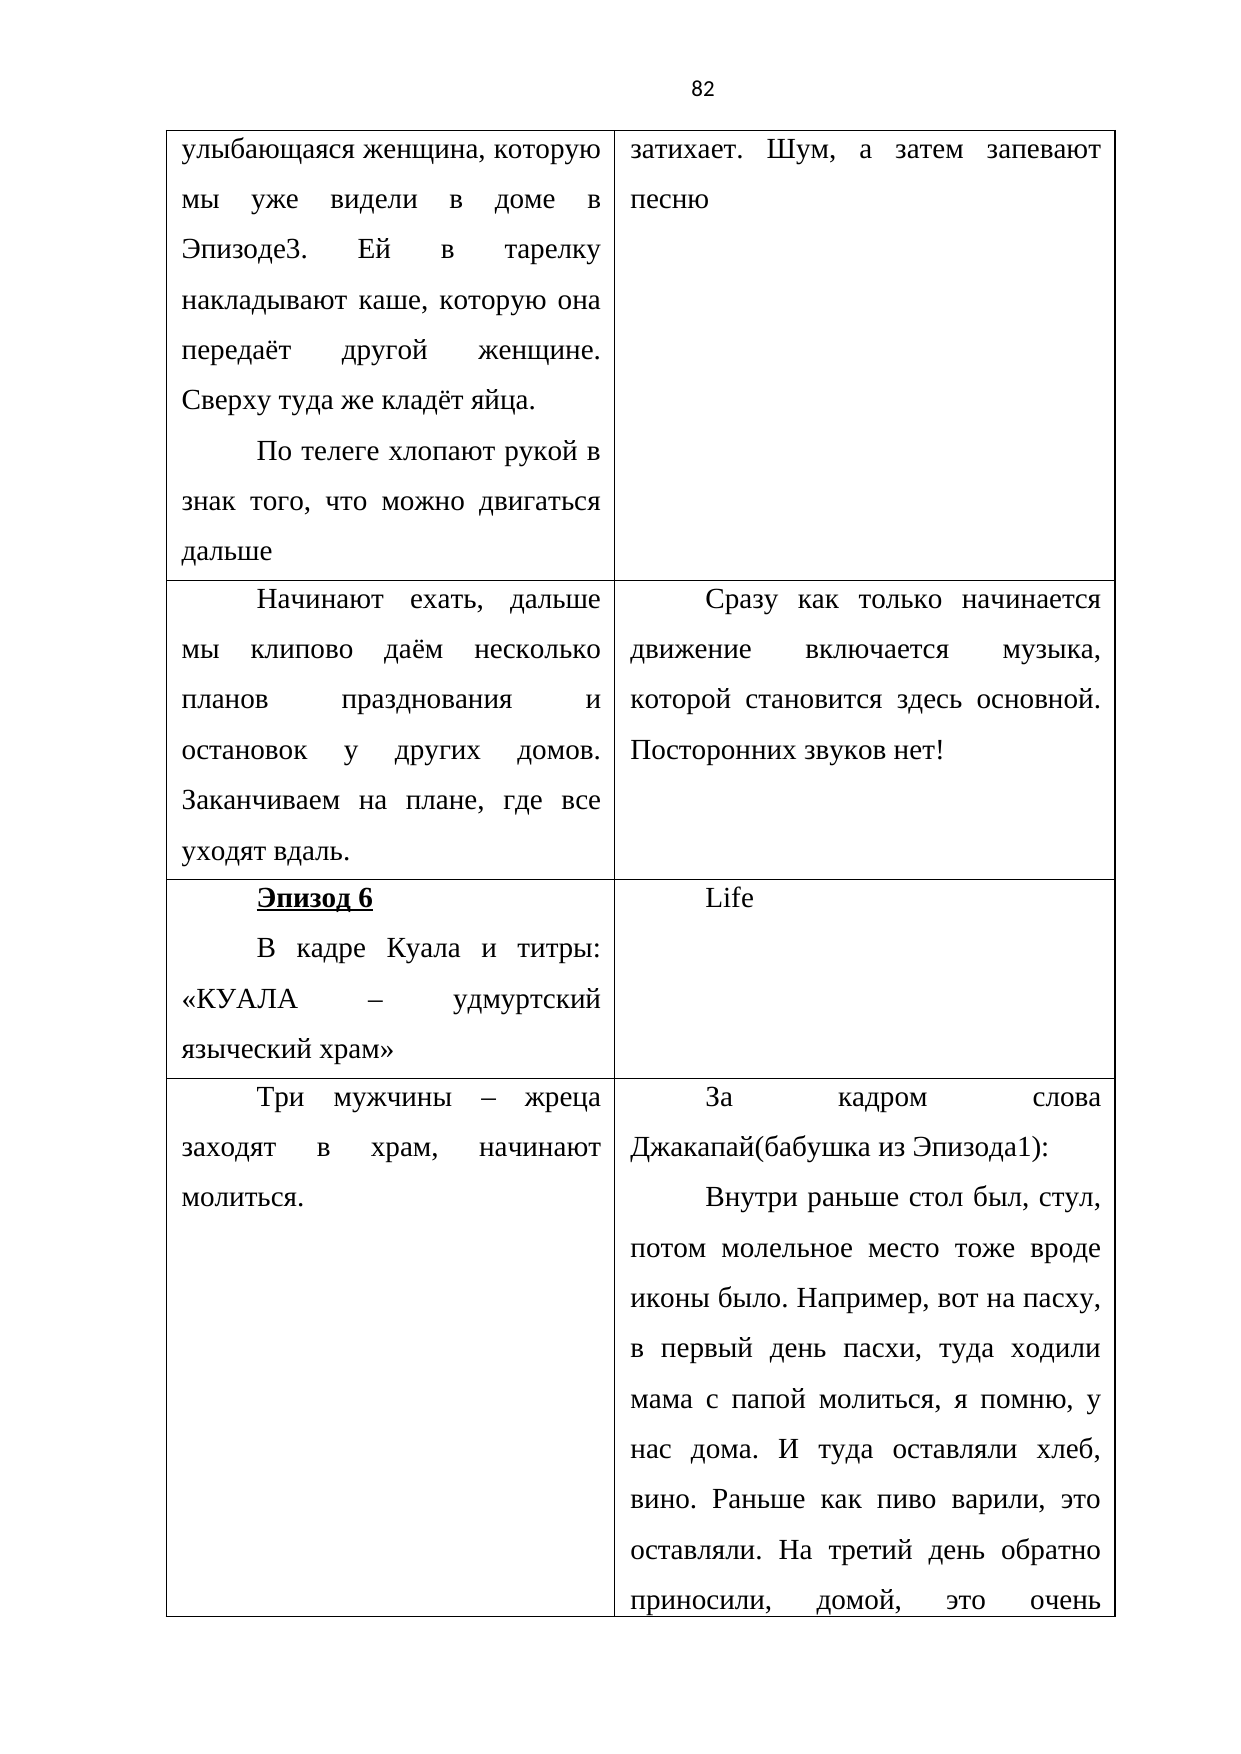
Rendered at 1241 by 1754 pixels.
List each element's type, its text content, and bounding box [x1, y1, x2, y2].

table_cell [167, 1079, 614, 1616]
table_cell Начинают ехать, дальше мы клипово даём несколько планов празднования и остановок у других домов. Заканчиваем на плане, где все уходят вдаль. [167, 581, 614, 879]
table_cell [167, 131, 614, 580]
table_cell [615, 131, 1114, 580]
table_cell Эпизод 6 В кадре Куала и титры: «КУАЛА – удмуртский языческий храм» [167, 880, 614, 1078]
table_cell Сразу как только начинается движение включается музыка, которой становится здесь основной. Посторонних звуков нет! [615, 581, 1114, 879]
table_cell Life [615, 880, 1114, 1078]
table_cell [615, 1079, 1114, 1616]
